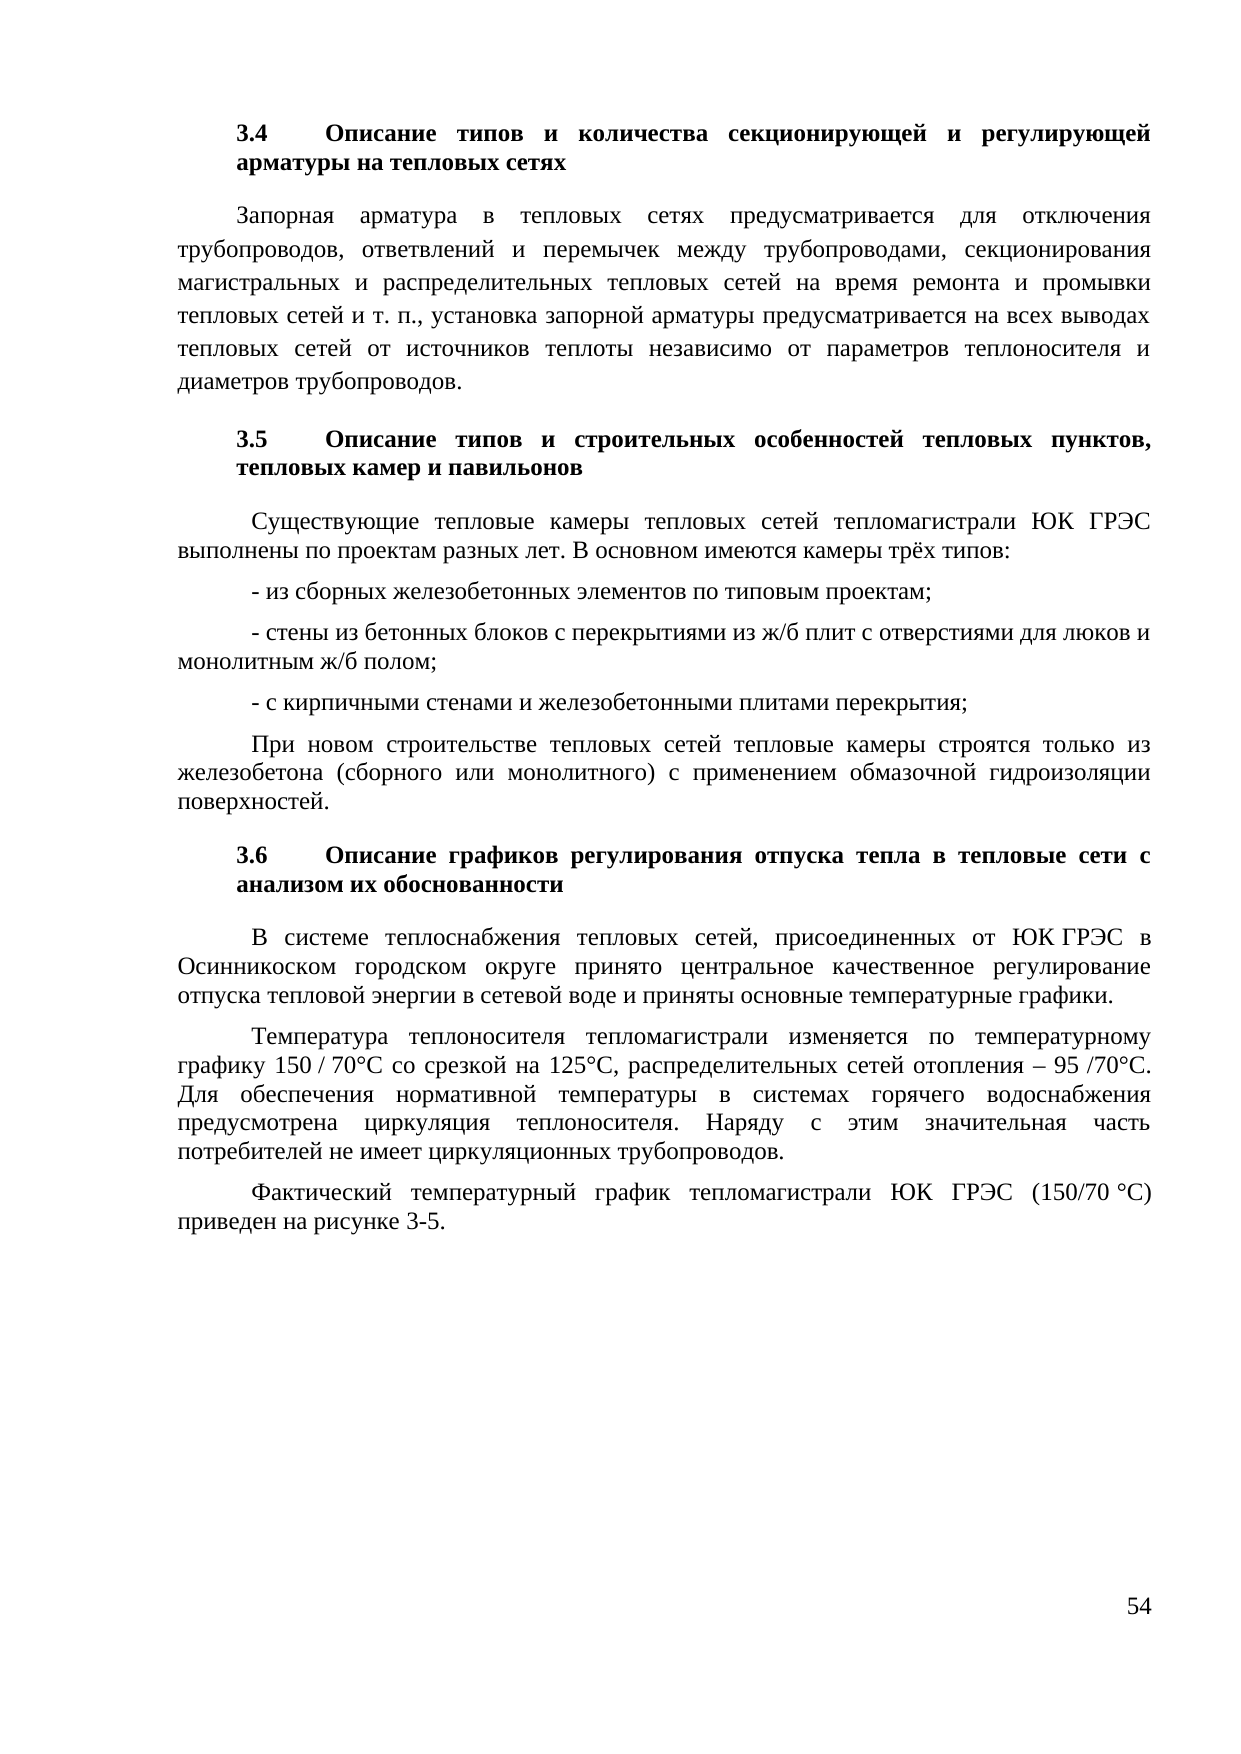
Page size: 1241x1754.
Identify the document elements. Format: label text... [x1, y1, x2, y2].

text - стены из бетонных блоков с перекрытиями из ж/б плит с отверстиями для люков и монолитным ж/б полом; [177, 617, 1152, 675]
text - с кирпичными стенами и железобетонными плитами перекрытия; [177, 687, 1152, 716]
subtitle Описание типов и строительных особенностей тепловых пунктов, тепловых камер и павильонов [236, 424, 1152, 481]
text При новом строительстве тепловых сетей тепловые камеры строятся только из железобетона (сборного или монолитного) с применением обмазочной гидроизоляции поверхностей. [177, 729, 1152, 815]
subtitle Описание типов и количества секционирующей и регулирующей арматуры на тепловых сетях [236, 118, 1152, 176]
text Температура теплоносителя тепломагистрали изменяется по температурному графику 150 / 70°С со срезкой на 125°С, распределительных сетей отопления – 95 /70°С. Для обеспечения нормативной температуры в системах горячего водоснабжения предусмотрена циркуляция теплоносителя. Наряду с этим значительная часть потребителей не имеет циркуляционных трубопроводов. [177, 1021, 1152, 1165]
subtitle Описание графиков регулирования отпуска тепла в тепловые сети с анализом их обоснованности [236, 840, 1152, 897]
text - из сборных железобетонных элементов по типовым проектам; [177, 576, 1152, 605]
text Существующие тепловые камеры тепловых сетей тепломагистрали ЮК ГРЭС выполнены по проектам разных лет. В основном имеются камеры трёх типов: [177, 506, 1152, 564]
text Фактический температурный график тепломагистрали ЮК ГРЭС (150/70 °С) приведен на рисунке 3-5. [177, 1177, 1152, 1235]
text Запорная арматура в тепловых сетях предусматривается для отключения трубопроводов, ответвлений и перемычек между трубопроводами, секционирования магистральных и распределительных тепловых сетей на время ремонта и промывки тепловых сетей и т. п., установка запорной арматуры предусматривается на всех выводах тепловых сетей от источников теплоты независимо от параметров теплоносителя и диаметров трубопроводов. [177, 201, 1152, 394]
text В системе теплоснабжения тепловых сетей, присоединенных от ЮК ГРЭС в Осинникоском городском округе принято центральное качественное регулирование отпуска тепловой энергии в сетевой воде и приняты основные температурные графики. [177, 922, 1152, 1009]
